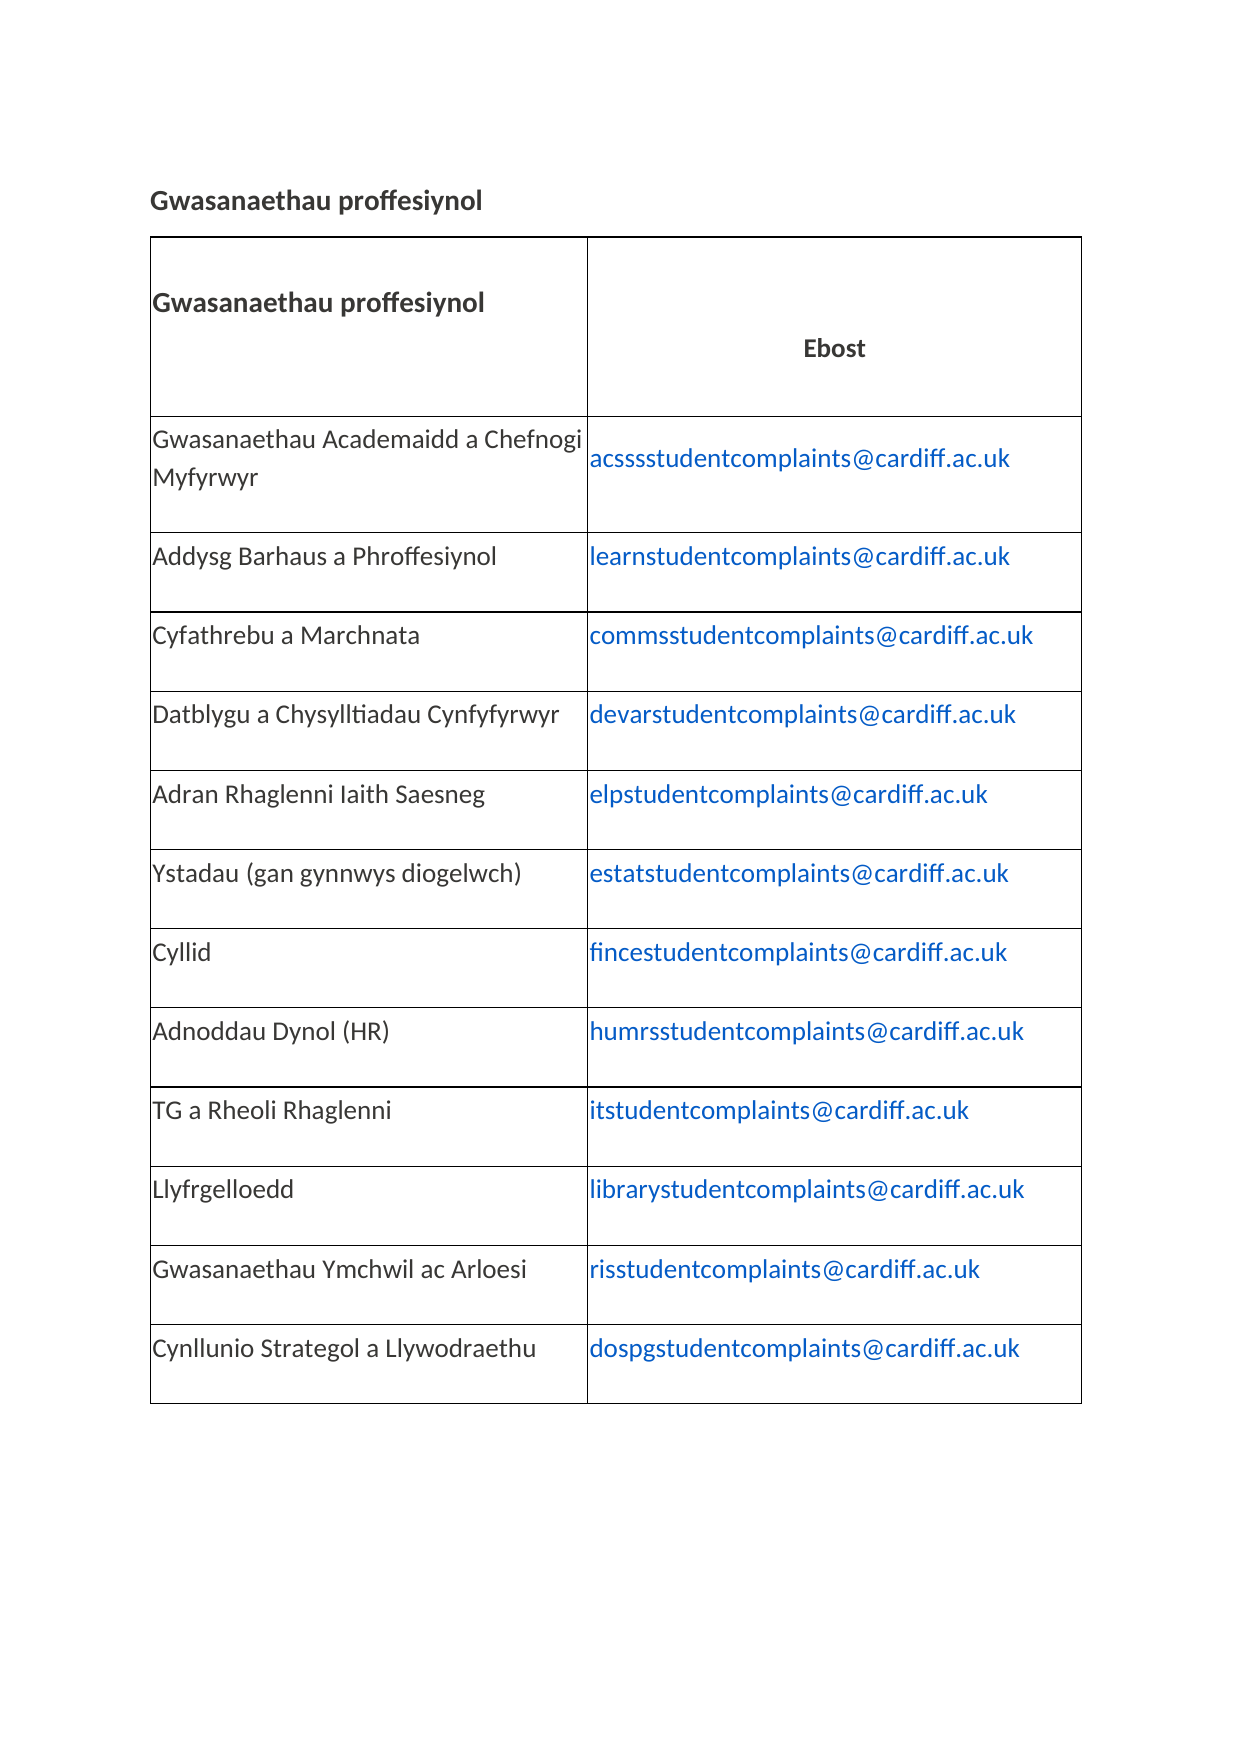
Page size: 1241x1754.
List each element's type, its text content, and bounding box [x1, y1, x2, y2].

text Gwasanaethau proffesiynol [150, 155, 1090, 218]
table_cell Llyfrgelloedd [151, 1167, 587, 1245]
table_cell commsstudentcomplaints@cardiff.ac.uk [588, 613, 1081, 691]
table_header Gwasanaethau proffesiynol [151, 238, 587, 416]
table_header Ebost [588, 238, 1081, 416]
table_cell Gwasanaethau Academaidd a Chefnogi Myfyrwyr [151, 417, 587, 532]
table_cell Adran Rhaglenni Iaith Saesneg [151, 771, 587, 849]
table_cell learnstudentcomplaints@cardiff.ac.uk [588, 533, 1081, 611]
table_cell elpstudentcomplaints@cardiff.ac.uk [588, 771, 1081, 849]
table_cell Datblygu a Chysylltiadau Cynfyfyrwyr [151, 692, 587, 770]
table_cell humrsstudentcomplaints@cardiff.ac.uk [588, 1008, 1081, 1086]
table_cell fincestudentcomplaints@cardiff.ac.uk [588, 929, 1081, 1007]
table_cell estatstudentcomplaints@cardiff.ac.uk [588, 850, 1081, 928]
table_cell itstudentcomplaints@cardiff.ac.uk [588, 1088, 1081, 1166]
table_cell Cyllid [151, 929, 587, 1007]
table_cell librarystudentcomplaints@cardiff.ac.uk [588, 1167, 1081, 1245]
table_cell acsssstudentcomplaints@cardiff.ac.uk [588, 417, 1081, 532]
table_cell devarstudentcomplaints@cardiff.ac.uk [588, 692, 1081, 770]
table_cell Cynllunio Strategol a Llywodraethu [151, 1325, 587, 1403]
table_cell TG a Rheoli Rhaglenni [151, 1088, 587, 1166]
table_cell Adnoddau Dynol (HR) [151, 1008, 587, 1086]
table_cell Cyfathrebu a Marchnata [151, 613, 587, 691]
table_cell Ystadau (gan gynnwys diogelwch) [151, 850, 587, 928]
table_cell risstudentcomplaints@cardiff.ac.uk [588, 1246, 1081, 1324]
table_cell Addysg Barhaus a Phroffesiynol [151, 533, 587, 611]
table_cell dospgstudentcomplaints@cardiff.ac.uk [588, 1325, 1081, 1403]
table_cell Gwasanaethau Ymchwil ac Arloesi [151, 1246, 587, 1324]
